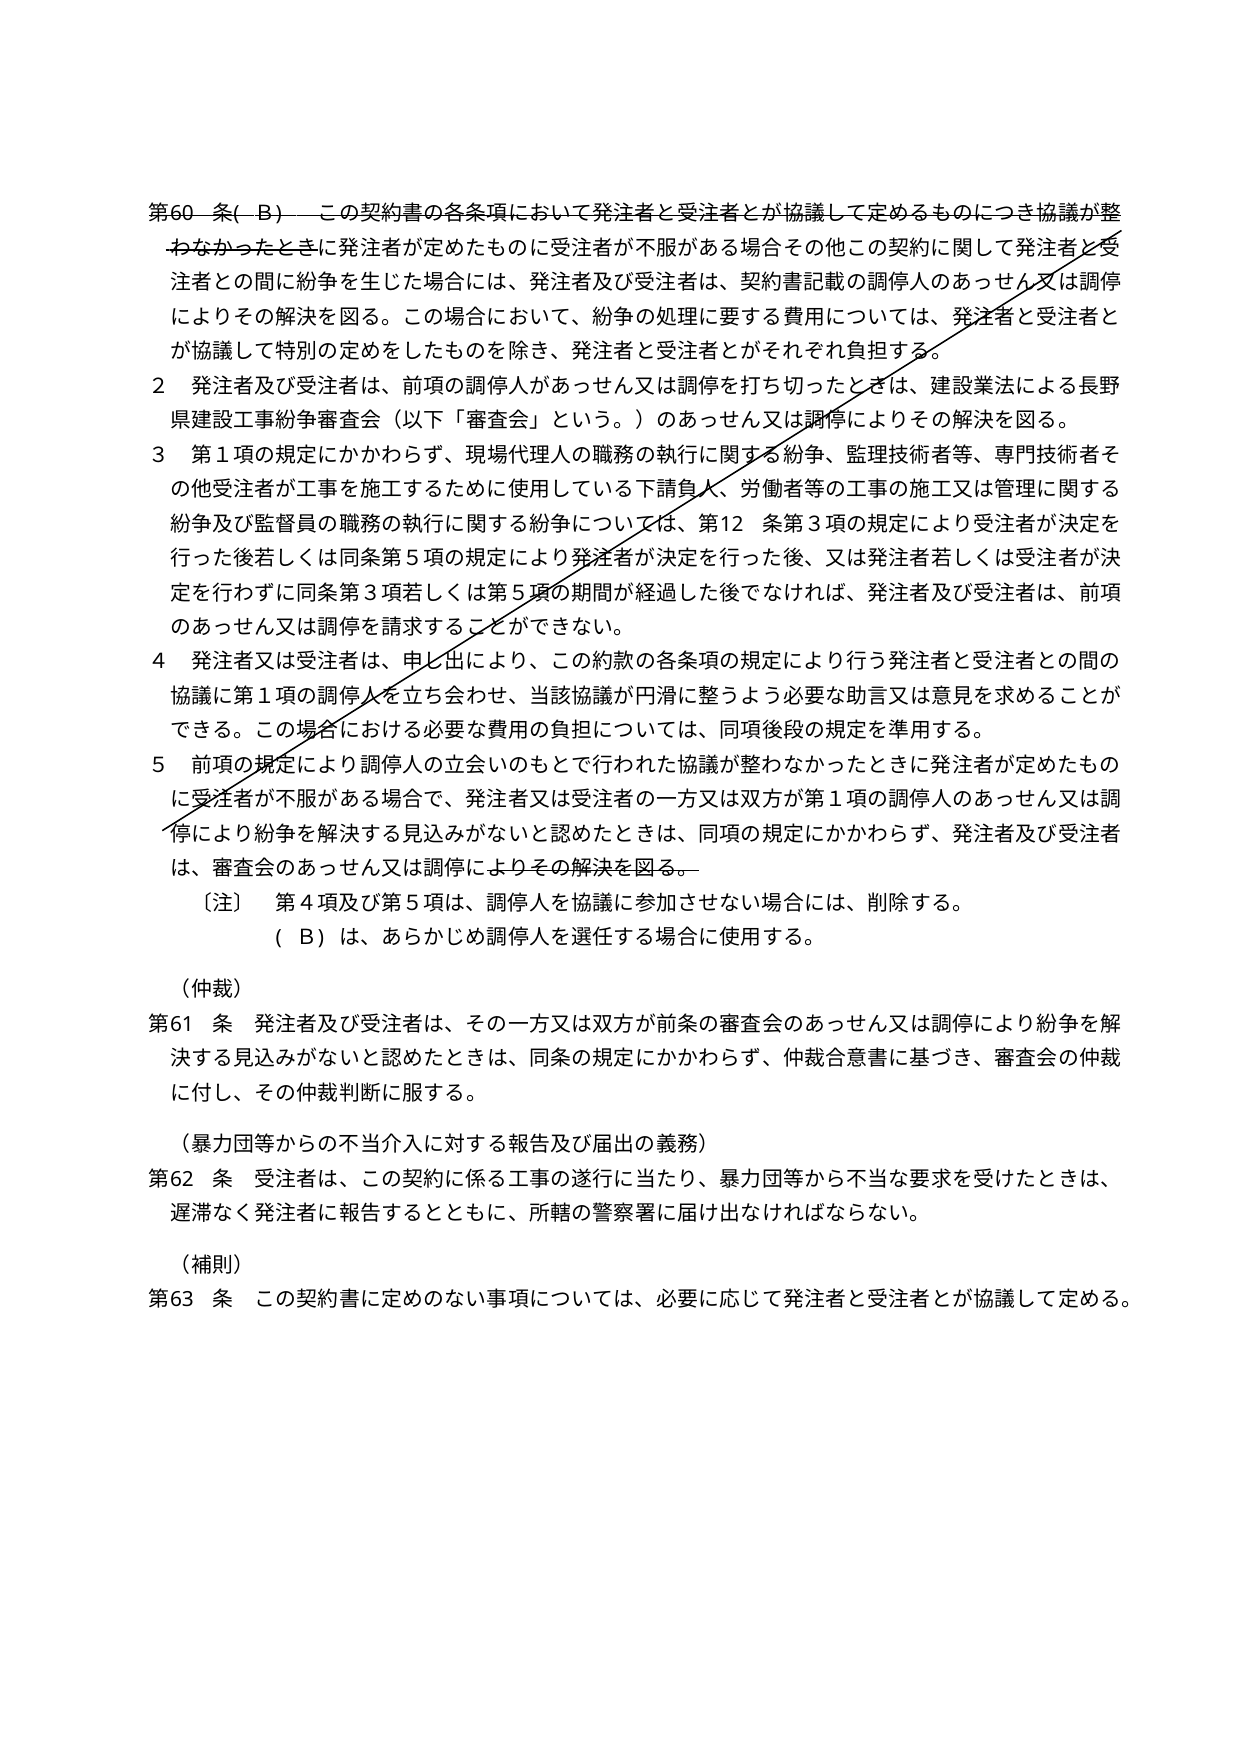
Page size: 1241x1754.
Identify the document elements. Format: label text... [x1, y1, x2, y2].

text 第63条 この契約書に定めのない事項については、必要に応じて発注者と受注者とが協議して定める。 [148, 1280, 1121, 1315]
text ３ 第１項の規定にかかわらず、現場代理人の職務の執行に関する紛争、監理技術者等、専門技術者その他受注者が工事を施工するために使用している下請負人、労働者等の工事の施工又は管理に関する紛争及び監督員の職務の執行に関する紛争については、第12条第３項の規定により受注者が決定を行った後若しくは同条第５項の規定により発注者が決定を行った後、又は発注者若しくは受注者が決定を行わずに同条第３項若しくは第５項の期間が経過した後でなければ、発注者及び受注者は、前項のあっせん又は調停を請求することができない。 [466, 436, 1121, 643]
text ４ 発注者又は受注者は、申し出により、この約款の各条項の規定により行う発注者と受注者との間の協議に第１項の調停人を立ち会わせ、当該協議が円滑に整うよう必要な助言又は意見を求めることができる。この場合における必要な費用の負担については、同項後段の規定を準用する。 [148, 643, 459, 746]
text 第62条 受注者は、この契約に係る工事の遂行に当たり、暴力団等から不当な要求を受けたときは、遅滞なく発注者に報告するとともに、所轄の警察署に届け出なければならない。 [148, 1160, 1121, 1229]
text ２ 発注者及び受注者は、前項の調停人があっせん又は調停を打ち切ったときは、建設業法による長野県建設工事紛争審査会（以下「審査会」という。）のあっせん又は調停によりその解決を図る。 [797, 367, 1121, 436]
text ４ 発注者又は受注者は、申し出により、この約款の各条項の規定により行う発注者と受注者との間の協議に第１項の調停人を立ち会わせ、当該協議が円滑に整うよう必要な助言又は意見を求めることができる。この場合における必要な費用の負担については、同項後段の規定を準用する。 [301, 643, 1121, 746]
text （暴力団等からの不当介入に対する報告及び届出の義務） [148, 1125, 1121, 1160]
text 第61条 発注者及び受注者は、その一方又は双方が前条の審査会のあっせん又は調停により紛争を解決する見込みがないと認めたときは、同条の規定にかかわらず、仲裁合意書に基づき、審査会の仲裁に付し、その仲裁判断に服する。 [148, 1005, 1121, 1108]
text (Ｂ)は、あらかじめ調停人を選任する場合に使用する。 [148, 918, 1121, 953]
text ５ 前項の規定により調停人の立会いのもとで行われた協議が整わなかったときに発注者が定めたものに受注者が不服がある場合で、発注者又は受注者の一方又は双方が第１項の調停人のあっせん又は調停により紛争を解決する見込みがないと認めたときは、同項の規定にかかわらず、発注者及び受注者は、審査会のあっせん又は調停によりその解決を図る。 [148, 746, 1121, 884]
text （仲裁） [148, 970, 1121, 1005]
text 〔注〕 第４項及び第５項は、調停人を協議に参加させない場合には、削除する。 [148, 884, 1121, 918]
text （補則） [148, 1246, 1121, 1280]
text 第60条(Ｂ) この契約書の各条項において発注者と受注者とが協議して定めるものにつき協議が整わなかったときに発注者が定めたものに受注者が不服がある場合その他この契約に関して発注者と受注者との間に紛争を生じた場合には、発注者及び受注者は、契約書記載の調停人のあっせん又は調停によりその解決を図る。この場合において、紛争の処理に要する費用については、発注者と受注者とが協議して特別の定めをしたものを除き、発注者と受注者とがそれぞれ負担する。 [148, 216, 1121, 367]
text ２ 発注者及び受注者は、前項の調停人があっせん又は調停を打ち切ったときは、建設業法による長野県建設工事紛争審査会（以下「審査会」という。）のあっせん又は調停によりその解決を図る。 [148, 367, 900, 436]
text ３ 第１項の規定にかかわらず、現場代理人の職務の執行に関する紛争、監理技術者等、専門技術者その他受注者が工事を施工するために使用している下請負人、労働者等の工事の施工又は管理に関する紛争及び監督員の職務の執行に関する紛争については、第12条第３項の規定により受注者が決定を行った後若しくは同条第５項の規定により発注者が決定を行った後、又は発注者若しくは受注者が決定を行わずに同条第３項若しくは第５項の期間が経過した後でなければ、発注者及び受注者は、前項のあっせん又は調停を請求することができない。 [148, 436, 789, 643]
